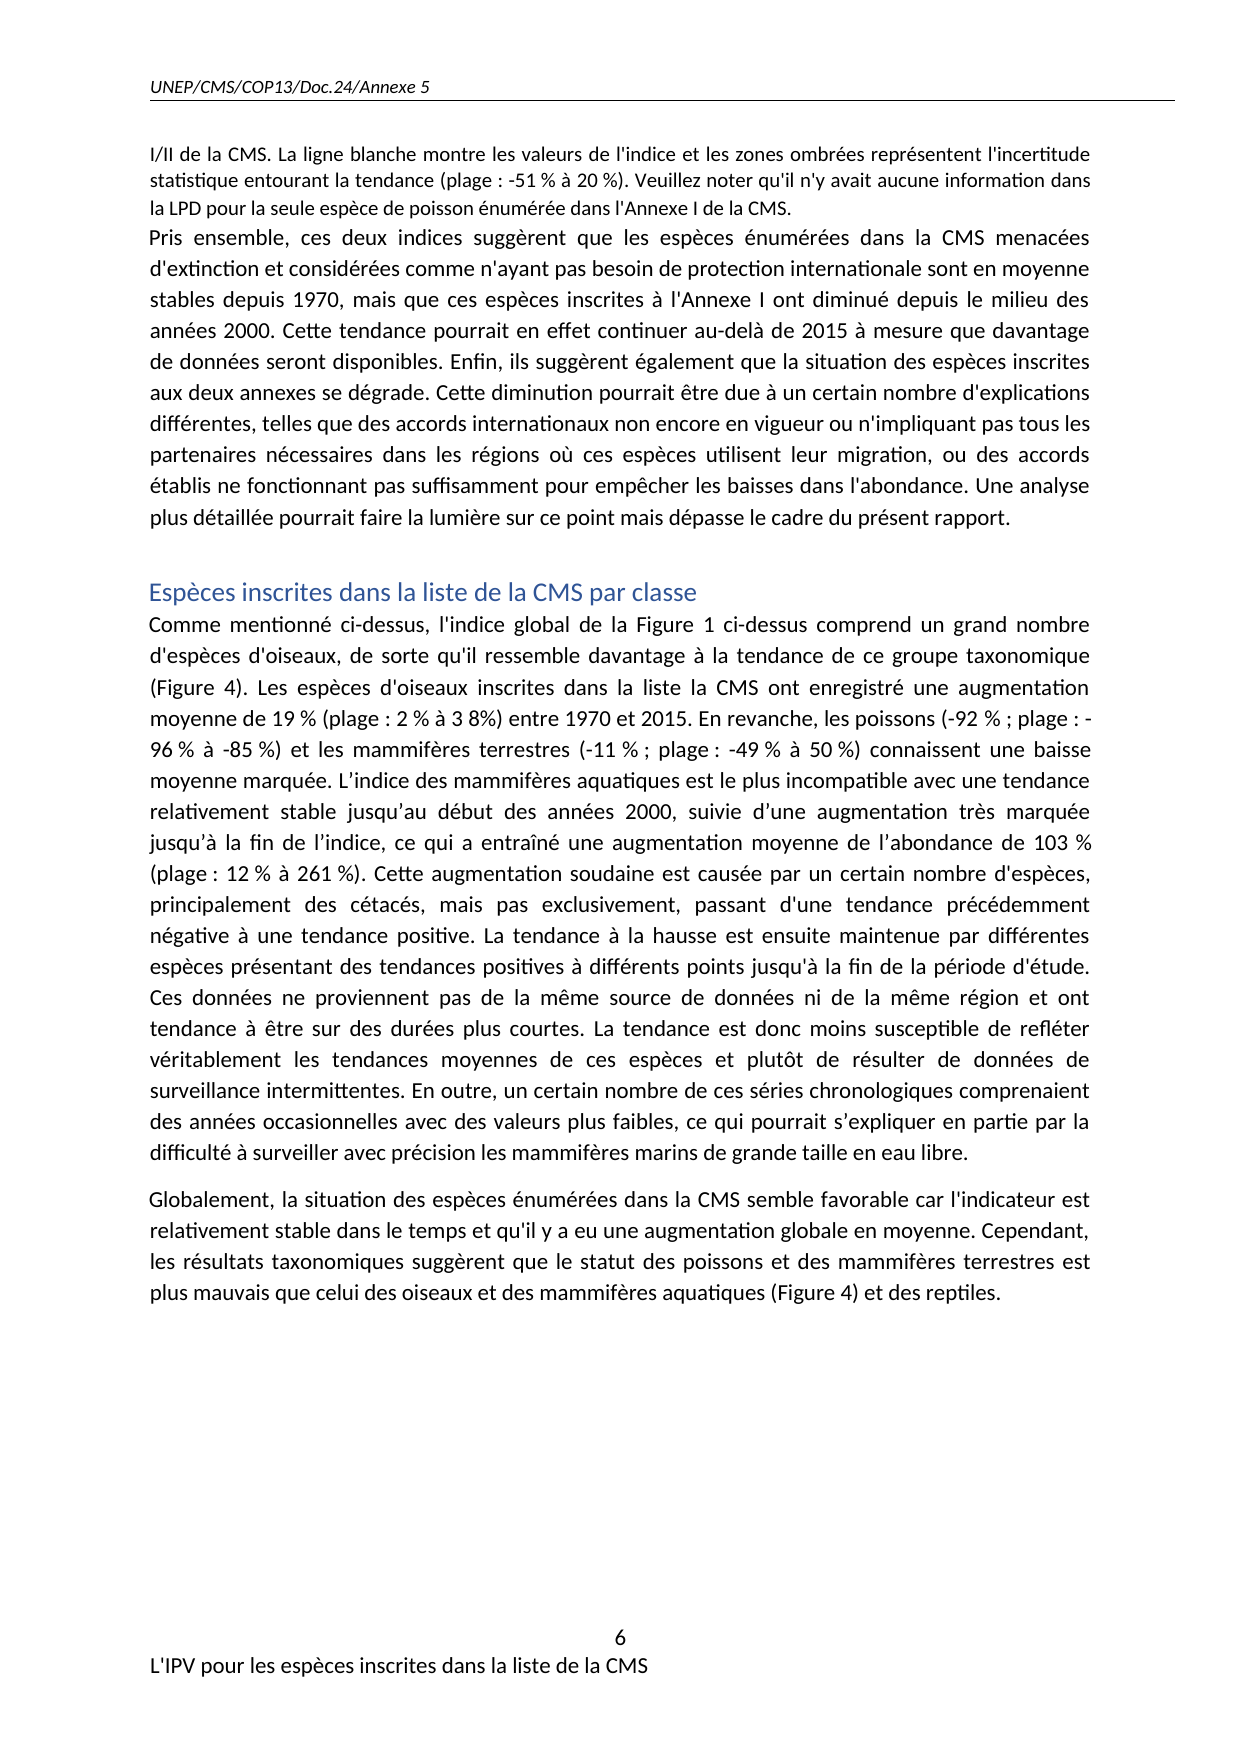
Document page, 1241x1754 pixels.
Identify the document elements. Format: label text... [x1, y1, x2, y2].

text Comme mentionné ci-dessus, l'indice global de la Figure 1 ci-dessus comprend un grand nombre d'espèces d'oiseaux, de sorte qu'il ressemble davantage à la tendance de ce groupe taxonomique (Figure 4). Les espèces d'oiseaux inscrites dans la liste la CMS ont enregistré une augmentation moyenne de 19 % (plage : 2 % à 3 8%) entre 1970 et 2015. En revanche, les poissons (-92 % ; plage : -96 % à -85 %) et les mammifères terrestres (-11 % ; plage : -49 % à 50 %) connaissent une baisse moyenne marquée. L’indice des mammifères aquatiques est le plus incompatible avec une tendance relativement stable jusqu’au début des années 2000, suivie d’une augmentation très marquée jusqu’à la fin de l’indice, ce qui a entraîné une augmentation moyenne de l’abondance de 103 % (plage : 12 % à 261 %). Cette augmentation soudaine est causée par un certain nombre d'espèces, principalement des cétacés, mais pas exclusivement, passant d'une tendance précédemment négative à une tendance positive. La tendance à la hausse est ensuite maintenue par différentes espèces présentant des tendances positives à différents points jusqu'à la fin de la période d'étude. Ces données ne proviennent pas de la même source de données ni de la même région et ont tendance à être sur des durées plus courtes. La tendance est donc moins susceptible de refléter véritablement les tendances moyennes de ces espèces et plutôt de résulter de données de surveillance intermittentes. En outre, un certain nombre de ces séries chronologiques comprenaient des années occasionnelles avec des valeurs plus faibles, ce qui pourrait s’expliquer en partie par la difficulté à surveiller avec précision les mammifères marins de grande taille en eau libre. [148, 611, 1092, 1166]
subtitle Espèces inscrites dans la liste de la CMS par classe [148, 575, 1175, 608]
text Pris ensemble, ces deux indices suggèrent que les espèces énumérées dans la CMS menacées d'extinction et considérées comme n'ayant pas besoin de protection internationale sont en moyenne stables depuis 1970, mais que ces espèces inscrites à l'Annexe I ont diminué depuis le milieu des années 2000. Cette tendance pourrait en effet continuer au-delà de 2015 à mesure que davantage de données seront disponibles. Enfin, ils suggèrent également que la situation des espèces inscrites aux deux annexes se dégrade. Cette diminution pourrait être due à un certain nombre d'explications différentes, telles que des accords internationaux non encore en vigueur ou n'impliquant pas tous les partenaires nécessaires dans les régions où ces espèces utilisent leur migration, ou des accords établis ne fonctionnant pas suffisamment pour empêcher les baisses dans l'abondance. Une analyse plus détaillée pourrait faire la lumière sur ce point mais dépasse le cadre du présent rapport. [148, 223, 1092, 531]
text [148, 141, 1092, 222]
text Globalement, la situation des espèces énumérées dans la CMS semble favorable car l'indicateur est relativement stable dans le temps et qu'il y a eu une augmentation globale en moyenne. Cependant, les résultats taxonomiques suggèrent que le statut des poissons et des mammifères terrestres est plus mauvais que celui des oiseaux et des mammifères aquatiques (Figure 4) et des reptiles. [148, 1185, 1092, 1306]
